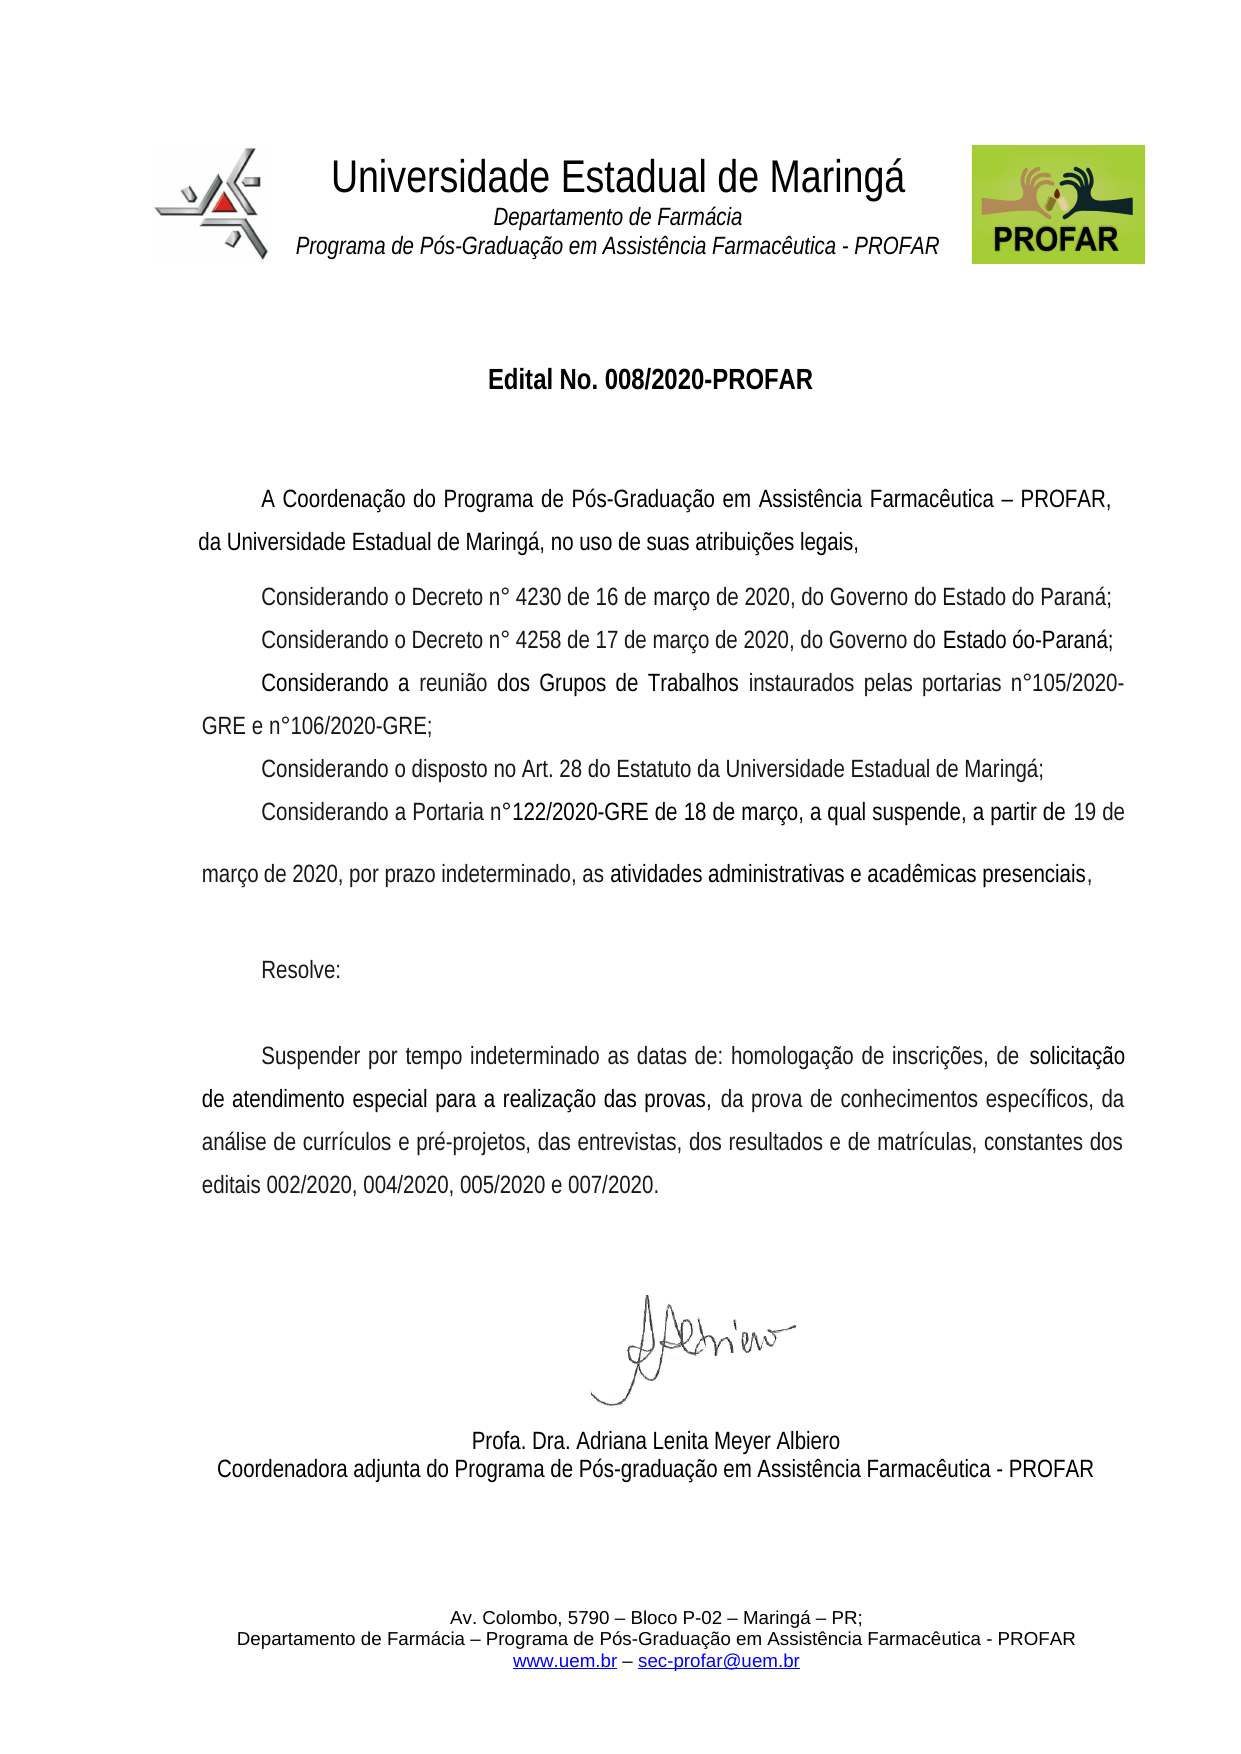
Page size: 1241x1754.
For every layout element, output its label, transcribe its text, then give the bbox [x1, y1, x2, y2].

text Considerando o disposto no Art. 28 do Estatuto da Universidade Estadual de Maringá; [202, 754, 1125, 783]
text Considerando o Decreto n° 4230 de 16 de março de 2020, do Governo do Estado do Paraná; [202, 582, 1125, 611]
text Resolve: [202, 955, 1125, 983]
text Considerando a Portaria n°122/2020-GRE de 18 de março, a qual suspende, a partir de 19 de março de 2020, por prazo indeterminado, as atividades administrativas e acadêmicas presenciais, [202, 797, 1125, 890]
text Considerando o Decreto n° 4258 de 17 de março de 2020, do Governo do Estado óo-Paraná; [202, 625, 1125, 654]
text Considerando a reunião dos Grupos de Trabalhos instaurados pelas portarias n°105/2020-GRE e n°106/2020-GRE; [202, 668, 1125, 740]
text Profa. Dra. Adriana Lenita Meyer Albiero [187, 1426, 1125, 1454]
text Coordenadora adjunta do Programa de Pós-graduação em Assistência Farmacêutica - PROFAR [187, 1454, 1125, 1483]
picture [971, 145, 1146, 264]
text A Coordenação do Programa de Pós-Graduação em Assistência Farmacêutica – PROFAR, da Universidade Estadual de Maringá, no uso de suas atribuições legais, [198, 484, 1114, 555]
picture [152, 146, 270, 262]
picture [548, 1282, 804, 1414]
text Edital No. 008/2020-PROFAR [187, 362, 1114, 395]
text Suspender por tempo indeterminado as datas de: homologação de inscrições, de solicitação de atendimento especial para a realização das provas, da prova de conhecimentos específicos, da análise de currículos e pré-projetos, das entrevistas, dos resultados e de matrículas, constantes dos editais 002/2020, 004/2020, 005/2020 e 007/2020. [202, 1041, 1125, 1198]
